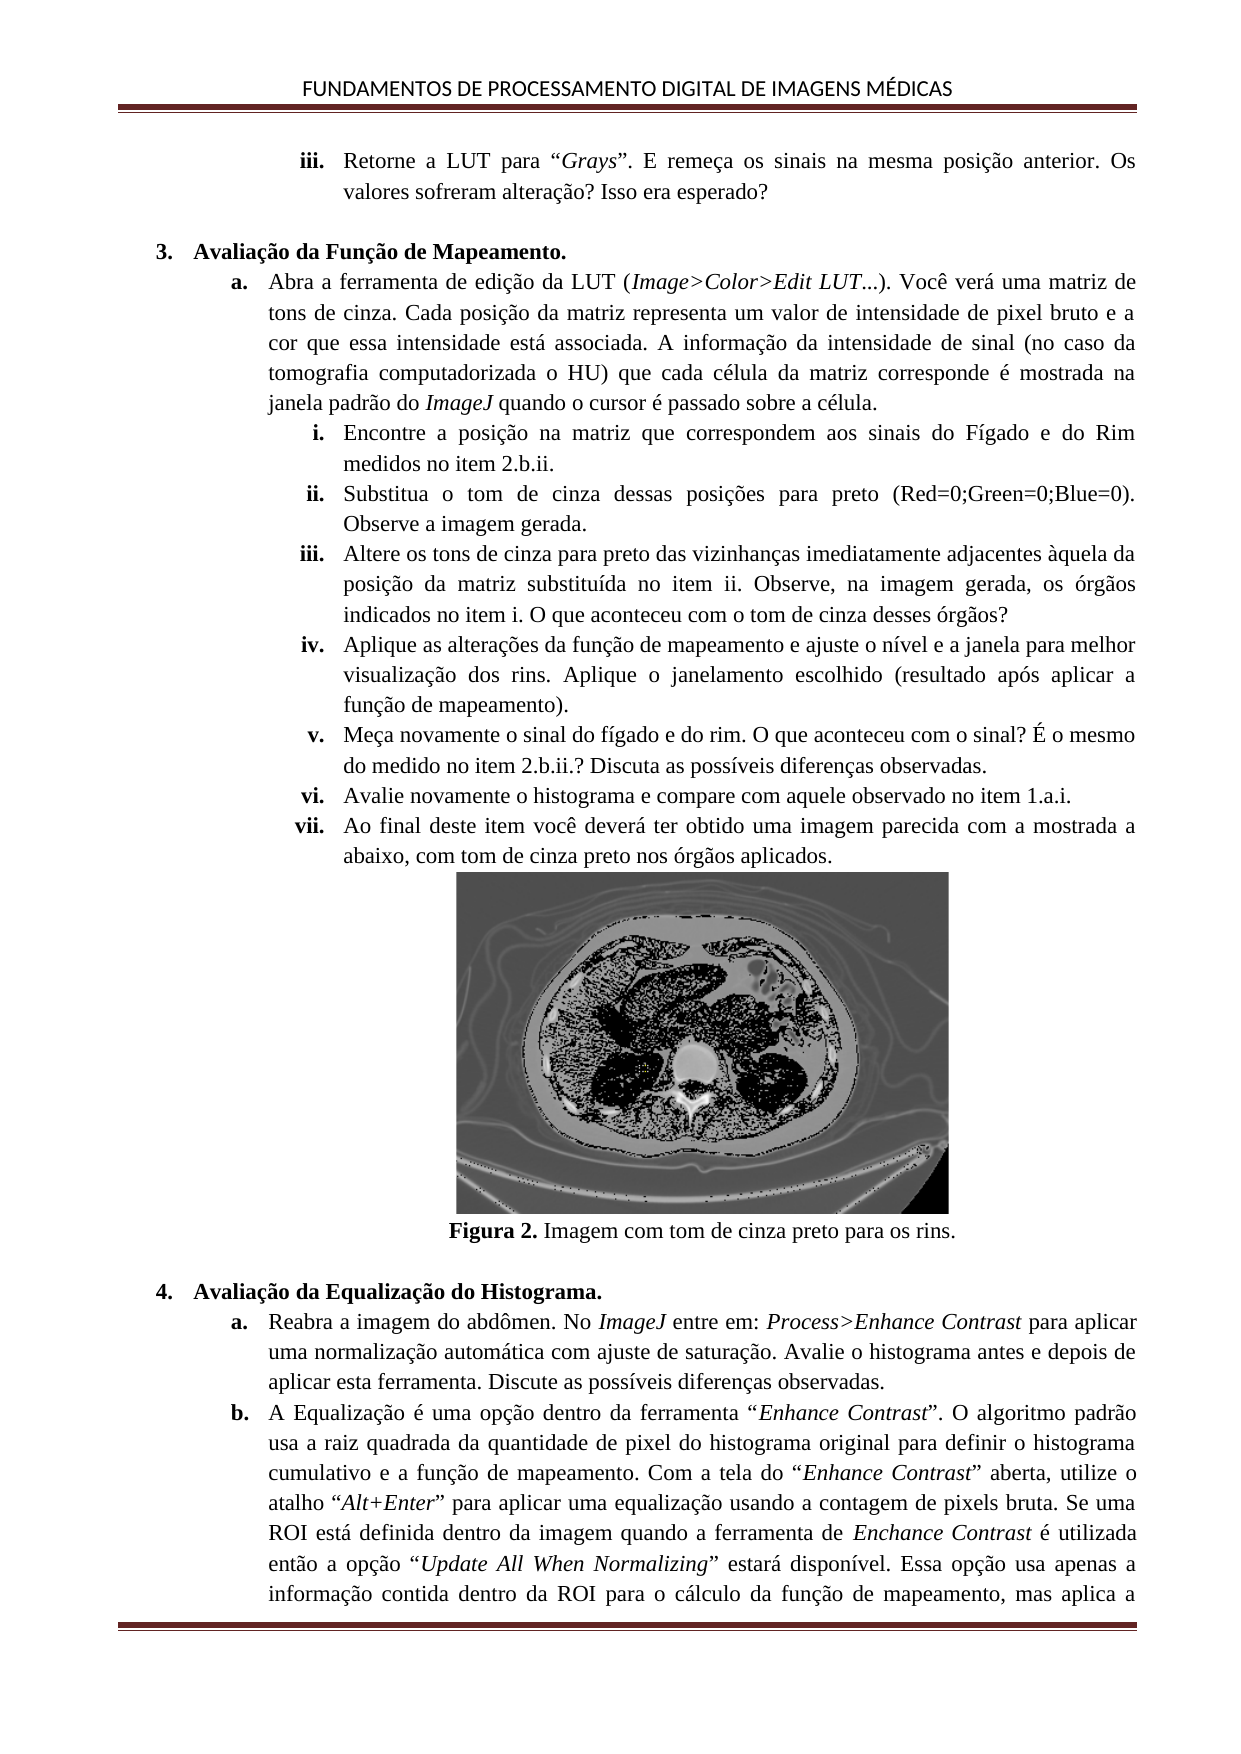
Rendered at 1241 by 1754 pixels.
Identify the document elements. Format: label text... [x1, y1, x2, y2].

list Avaliação da Equalização do Histograma. [156, 1278, 1137, 1304]
list Avalie novamente o histograma e compare com aquele observado no item 1.a.i. [324, 782, 1137, 808]
list Retorne a LUT para “Grays”. E remeça os sinais na mesma posição anterior. Os valores sofreram alteração? Isso era esperado? [324, 148, 1137, 204]
list Avaliação da Função de Mapeamento. [156, 238, 1137, 264]
list Altere os tons de cinza para preto das vizinhanças imediatamente adjacentes àquela da posição da matriz substituída no item ii. Observe, na imagem gerada, os órgãos indicados no item i. O que aconteceu com o tom de cinza desses órgãos? [324, 540, 1137, 627]
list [231, 1399, 1137, 1606]
list Ao final deste item você deverá ter obtido uma imagem parecida com a mostrada a abaixo, com tom de cinza preto nos órgãos aplicados. [324, 812, 1137, 869]
list Figura 2. Imagem com tom de cinza preto para os rins. [268, 1217, 1137, 1244]
list Substitua o tom de cinza dessas posições para preto (Red=0;Green=0;Blue=0). Observe a imagem gerada. [324, 480, 1137, 536]
list Reabra a imagem do abdômen. No ImageJ entre em: Process>Enhance Contrast para aplicar uma normalização automática com ajuste de saturação. Avalie o histograma antes e depois de aplicar esta ferramenta. Discute as possíveis diferenças observadas. [231, 1308, 1137, 1395]
list Aplique as alterações da função de mapeamento e ajuste o nível e a janela para melhor visualização dos rins. Aplique o janelamento escolhido (resultado após aplicar a função de mapeamento). [324, 631, 1137, 718]
list Encontre a posição na matriz que correspondem aos sinais do Fígado e do Rim medidos no item 2.b.ii. [324, 419, 1137, 476]
picture [456, 872, 949, 1214]
list Meça novamente o sinal do fígado e do rim. O que aconteceu com o sinal? É o mesmo do medido no item 2.b.ii.? Discuta as possíveis diferenças observadas. [324, 722, 1137, 778]
list Abra a ferramenta de edição da LUT (Image>Color>Edit LUT...). Você verá uma matriz de tons de cinza. Cada posição da matriz representa um valor de intensidade de pixel bruto e a cor que essa intensidade está associada. A informação da intensidade de sinal (no caso da tomografia computadorizada o HU) que cada célula da matriz corresponde é mostrada na janela padrão do ImageJ quando o cursor é passado sobre a célula. [231, 268, 1137, 416]
